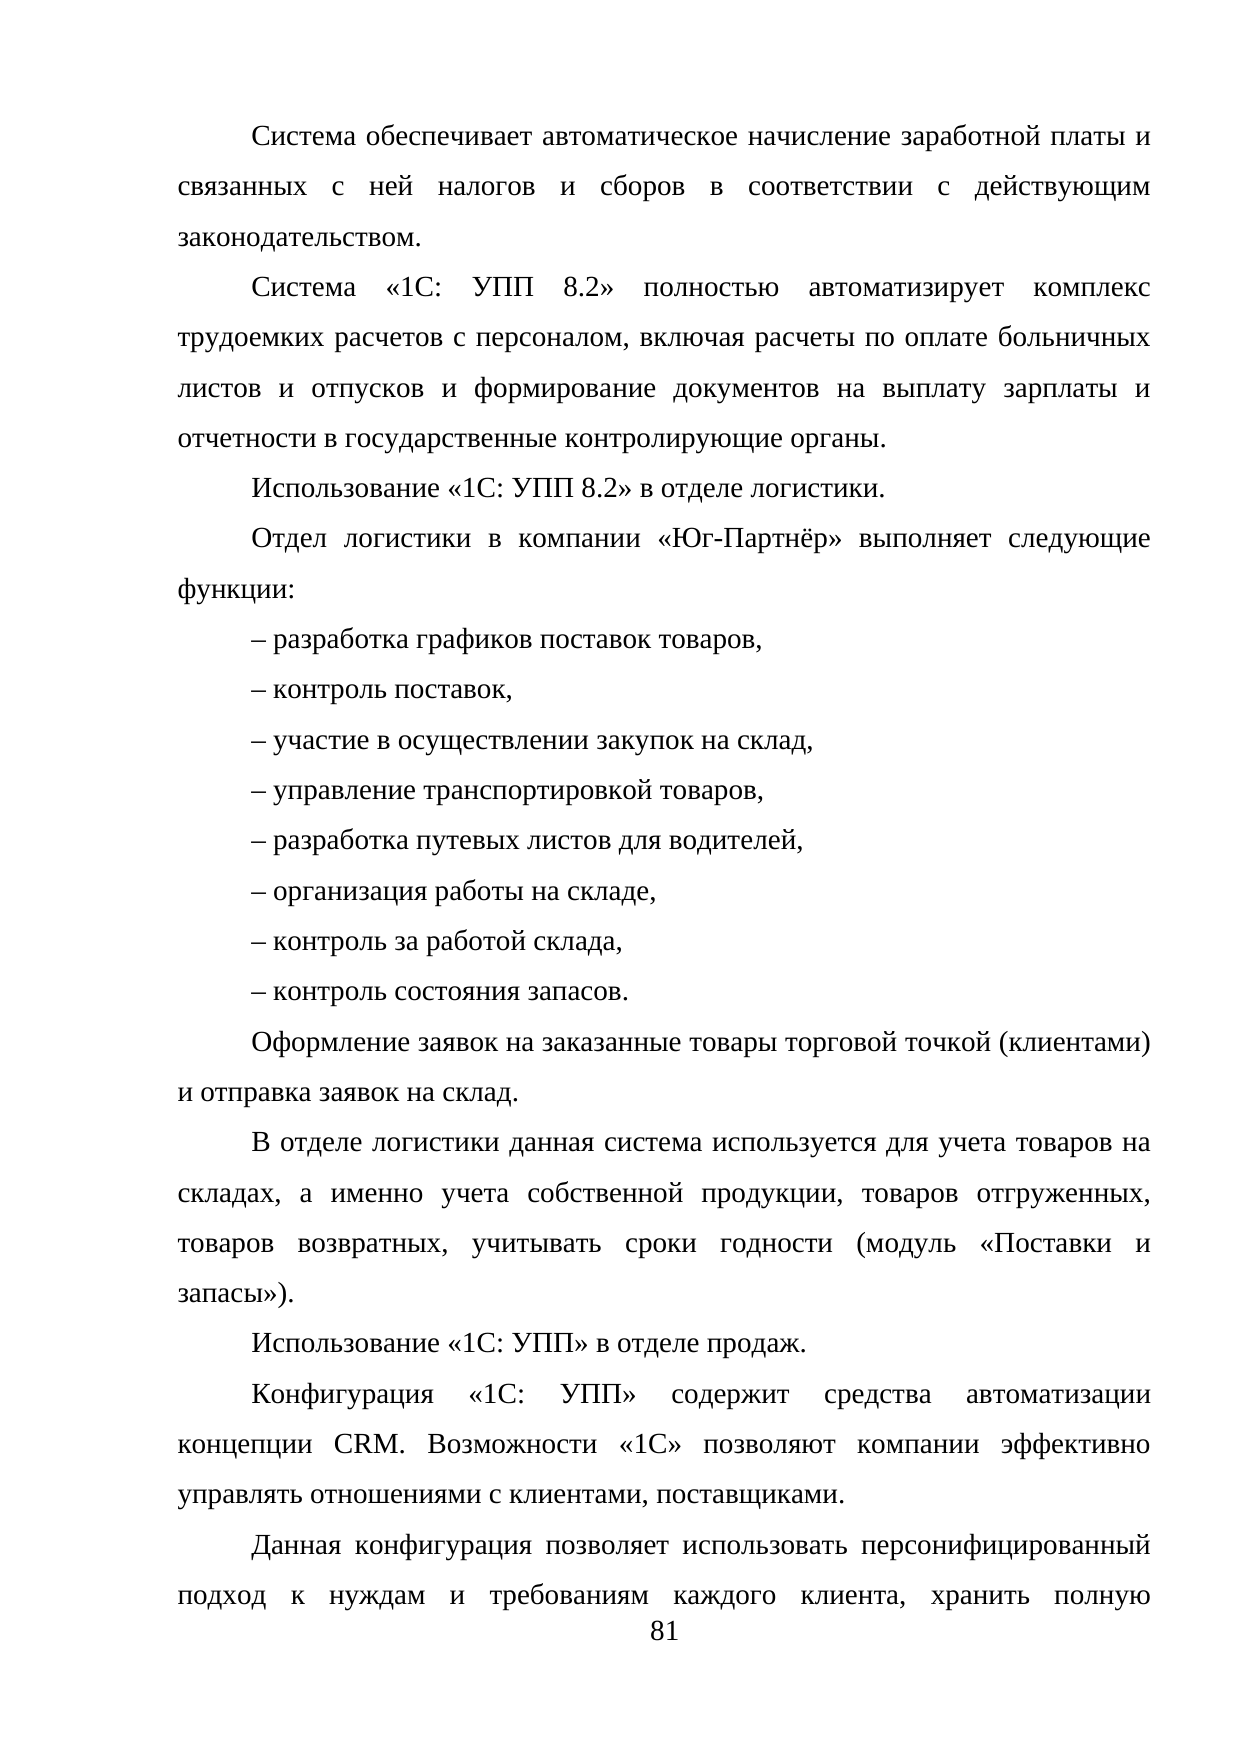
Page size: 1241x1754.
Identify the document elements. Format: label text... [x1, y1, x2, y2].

text Оформление заявок на заказанные товары торговой точкой (клиентами) и отправка заявок на склад. [177, 1024, 1152, 1108]
text – контроль состояния запасов. [177, 973, 1152, 1007]
text Отдел логистики в компании «Юг-Партнёр» выполняет следующие функции: [177, 521, 1152, 604]
text – контроль поставок, [177, 672, 1152, 705]
text – организация работы на складе, [177, 873, 1152, 906]
text Система обеспечивает автоматическое начисление заработной платы и связанных с ней налогов и сборов в соответствии с действующим законодательством. [177, 118, 1152, 252]
text Система «1С: УПП 8.2» полностью автоматизирует комплекс трудоемких расчетов с персоналом, включая расчеты по оплате больничных листов и отпусков и формирование документов на выплату зарплаты и отчетности в государственные контролирующие органы. [177, 269, 1152, 453]
text Использование «1С: УПП» в отделе продаж. [177, 1326, 1152, 1359]
text В отделе логистики данная система используется для учета товаров на складах, а именно учета собственной продукции, товаров отгруженных, товаров возвратных, учитывать сроки годности (модуль «Поставки и запасы»). [177, 1124, 1152, 1309]
text – разработка графиков поставок товаров, [177, 621, 1152, 655]
text – участие в осуществлении закупок на склад, [177, 722, 1152, 755]
text – разработка путевых листов для водителей, [177, 822, 1152, 856]
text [177, 1527, 1152, 1611]
text Использование «1С: УПП 8.2» в отделе логистики. [177, 470, 1152, 504]
text – управление транспортировкой товаров, [177, 772, 1152, 806]
text Конфигурация «1С: УПП» содержит средства автоматизации концепции CRM. Возможности «1С» позволяют компании эффективно управлять отношениями с клиентами, поставщиками. [177, 1376, 1152, 1510]
text – контроль за работой склада, [177, 923, 1152, 957]
